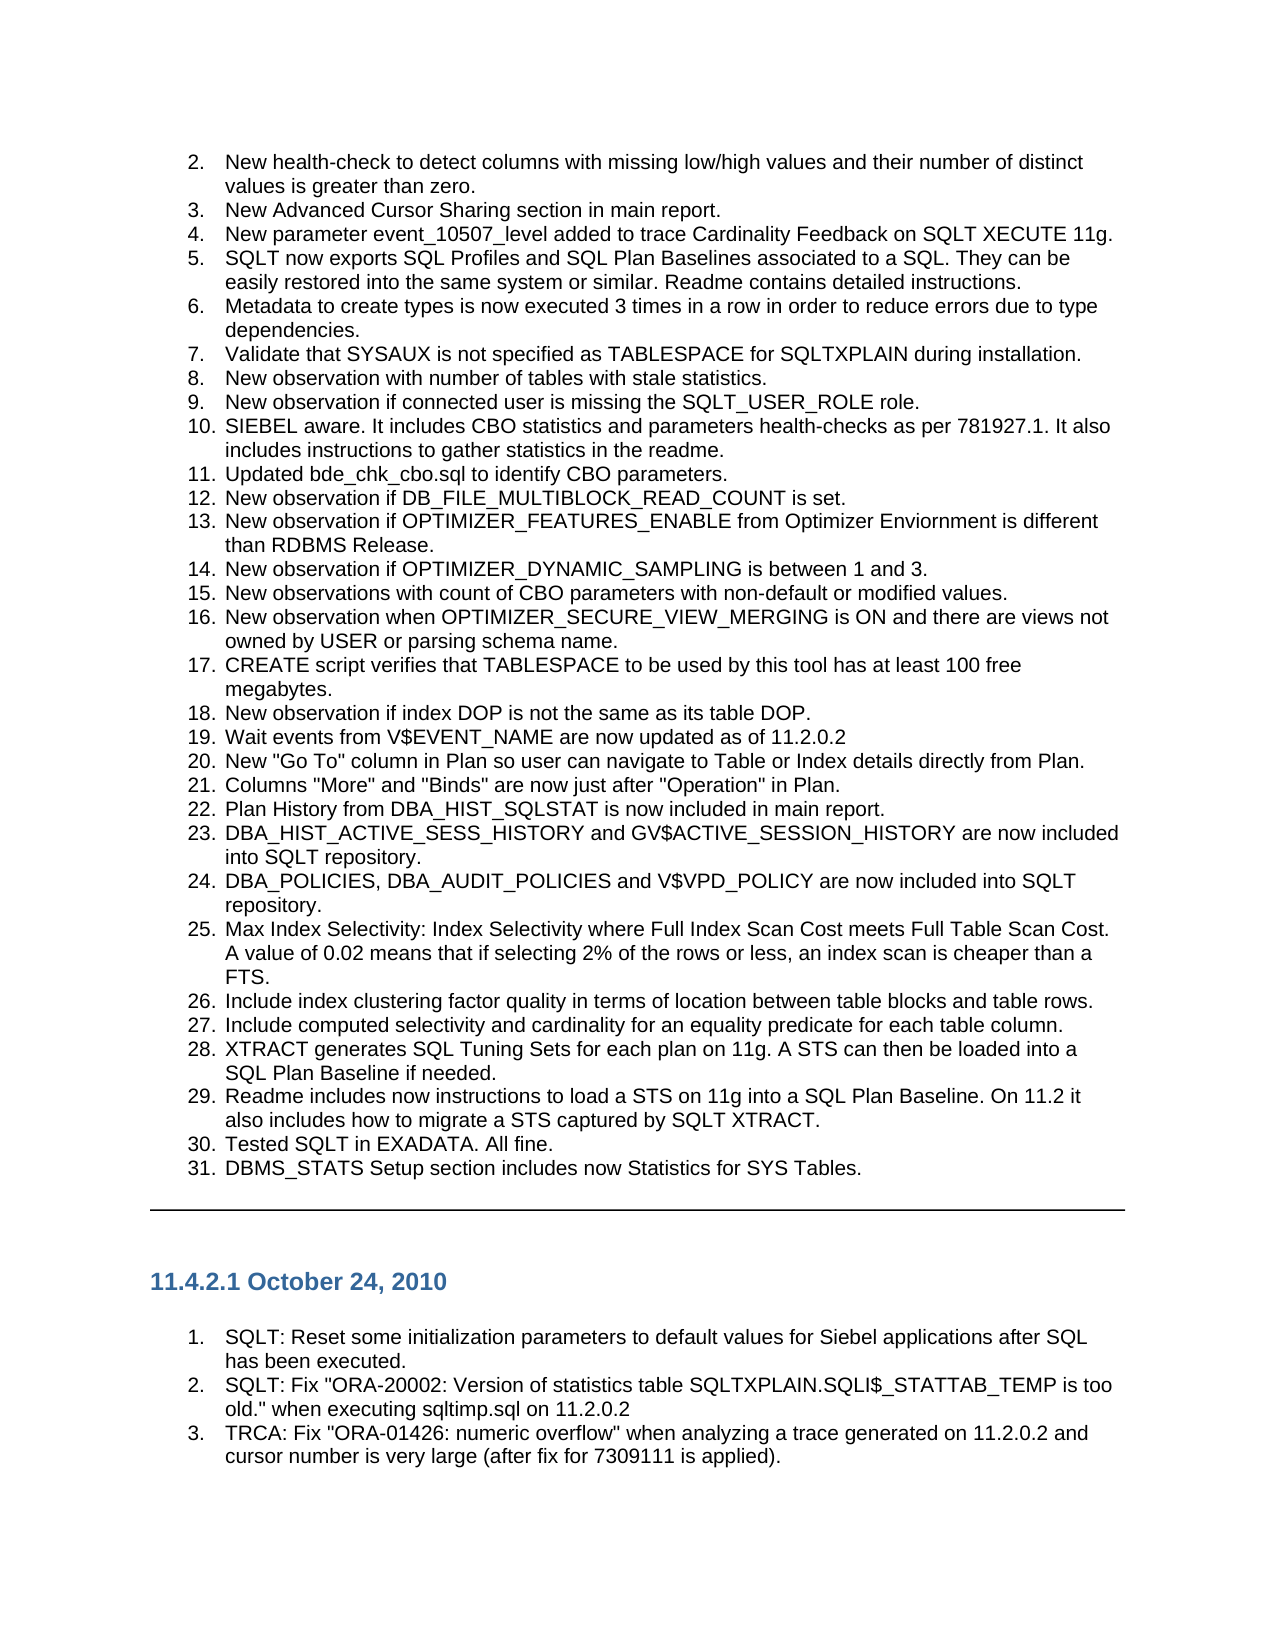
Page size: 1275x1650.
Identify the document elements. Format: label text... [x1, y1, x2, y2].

list New "Go To" column in Plan so user can navigate to Table or Index details directly from Plan. [187, 749, 1125, 773]
list SQLT: Reset some initialization parameters to default values for Siebel applications after SQL has been executed. [187, 1324, 1125, 1372]
list Columns "More" and "Binds" are now just after "Operation" in Plan. [187, 773, 1125, 797]
list XTRACT generates SQL Tuning Sets for each plan on 11g. A STS can then be loaded into a SQL Plan Baseline if needed. [187, 1036, 1125, 1084]
list CREATE script verifies that TABLESPACE to be used by this tool has at least 100 free megabytes. [187, 653, 1125, 701]
list Metadata to create types is now executed 3 times in a row in order to reduce errors due to type dependencies. [187, 294, 1125, 342]
list Updated bde_chk_cbo.sql to identify CBO parameters. [187, 461, 1125, 485]
list New observation if connected user is missing the SQLT_USER_ROLE role. [187, 389, 1125, 413]
list Readme includes now instructions to load a STS on 11g into a SQL Plan Baseline. On 11.2 it also includes how to migrate a STS captured by SQLT XTRACT. [187, 1084, 1125, 1132]
list DBA_HIST_ACTIVE_SESS_HISTORY and GV$ACTIVE_SESSION_HISTORY are now included into SQLT repository. [187, 821, 1125, 869]
list Max Index Selectivity: Index Selectivity where Full Index Scan Cost meets Full Table Scan Cost. A value of 0.02 means that if selecting 2% of the rows or less, an index scan is cheaper than a FTS. [187, 917, 1125, 988]
text 11.4.2.1 October 24, 2010 [150, 1267, 1125, 1295]
list New health-check to detect columns with missing low/high values and their number of distinct values is greater than zero. [187, 150, 1125, 198]
list Wait events from V$EVENT_NAME are now updated as of 11.2.0.2 [187, 725, 1125, 749]
list New observation if DB_FILE_MULTIBLOCK_READ_COUNT is set. [187, 485, 1125, 509]
list SQLT now exports SQL Profiles and SQL Plan Baselines associated to a SQL. They can be easily restored into the same system or similar. Readme contains detailed instructions. [187, 246, 1125, 294]
list Include index clustering factor quality in terms of location between table blocks and table rows. [187, 988, 1125, 1012]
list Tested SQLT in EXADATA. All fine. [187, 1132, 1125, 1156]
list Plan History from DBA_HIST_SQLSTAT is now included in main report. [187, 797, 1125, 821]
list Include computed selectivity and cardinality for an equality predicate for each table column. [187, 1012, 1125, 1036]
list New observation when OPTIMIZER_SECURE_VIEW_MERGING is ON and there are views not owned by USER or parsing schema name. [187, 605, 1125, 653]
list New observation with number of tables with stale statistics. [187, 366, 1125, 389]
list New observation if OPTIMIZER_FEATURES_ENABLE from Optimizer Enviornment is different than RDBMS Release. [187, 509, 1125, 557]
list SIEBEL aware. It includes CBO statistics and parameters health-checks as per 781927.1. It also includes instructions to gather statistics in the readme. [187, 413, 1125, 461]
list TRCA: Fix "ORA-01426: numeric overflow" when analyzing a trace generated on 11.2.0.2 and cursor number is very large (after fix for 7309111 is applied). [187, 1420, 1125, 1468]
list New observation if index DOP is not the same as its table DOP. [187, 701, 1125, 725]
list DBMS_STATS Setup section includes now Statistics for SYS Tables. [187, 1156, 1125, 1180]
list New observations with count of CBO parameters with non-default or modified values. [187, 581, 1125, 605]
list SQLT: Fix "ORA-20002: Version of statistics table SQLTXPLAIN.SQLI$_STATTAB_TEMP is too old." when executing sqltimp.sql on 11.2.0.2 [187, 1372, 1125, 1420]
list New Advanced Cursor Sharing section in main report. [187, 198, 1125, 222]
list DBA_POLICIES, DBA_AUDIT_POLICIES and V$VPD_POLICY are now included into SQLT repository. [187, 869, 1125, 917]
list Validate that SYSAUX is not specified as TABLESPACE for SQLTXPLAIN during installation. [187, 342, 1125, 366]
list New observation if OPTIMIZER_DYNAMIC_SAMPLING is between 1 and 3. [187, 557, 1125, 581]
list New parameter event_10507_level added to trace Cardinality Feedback on SQLT XECUTE 11g. [187, 222, 1125, 246]
